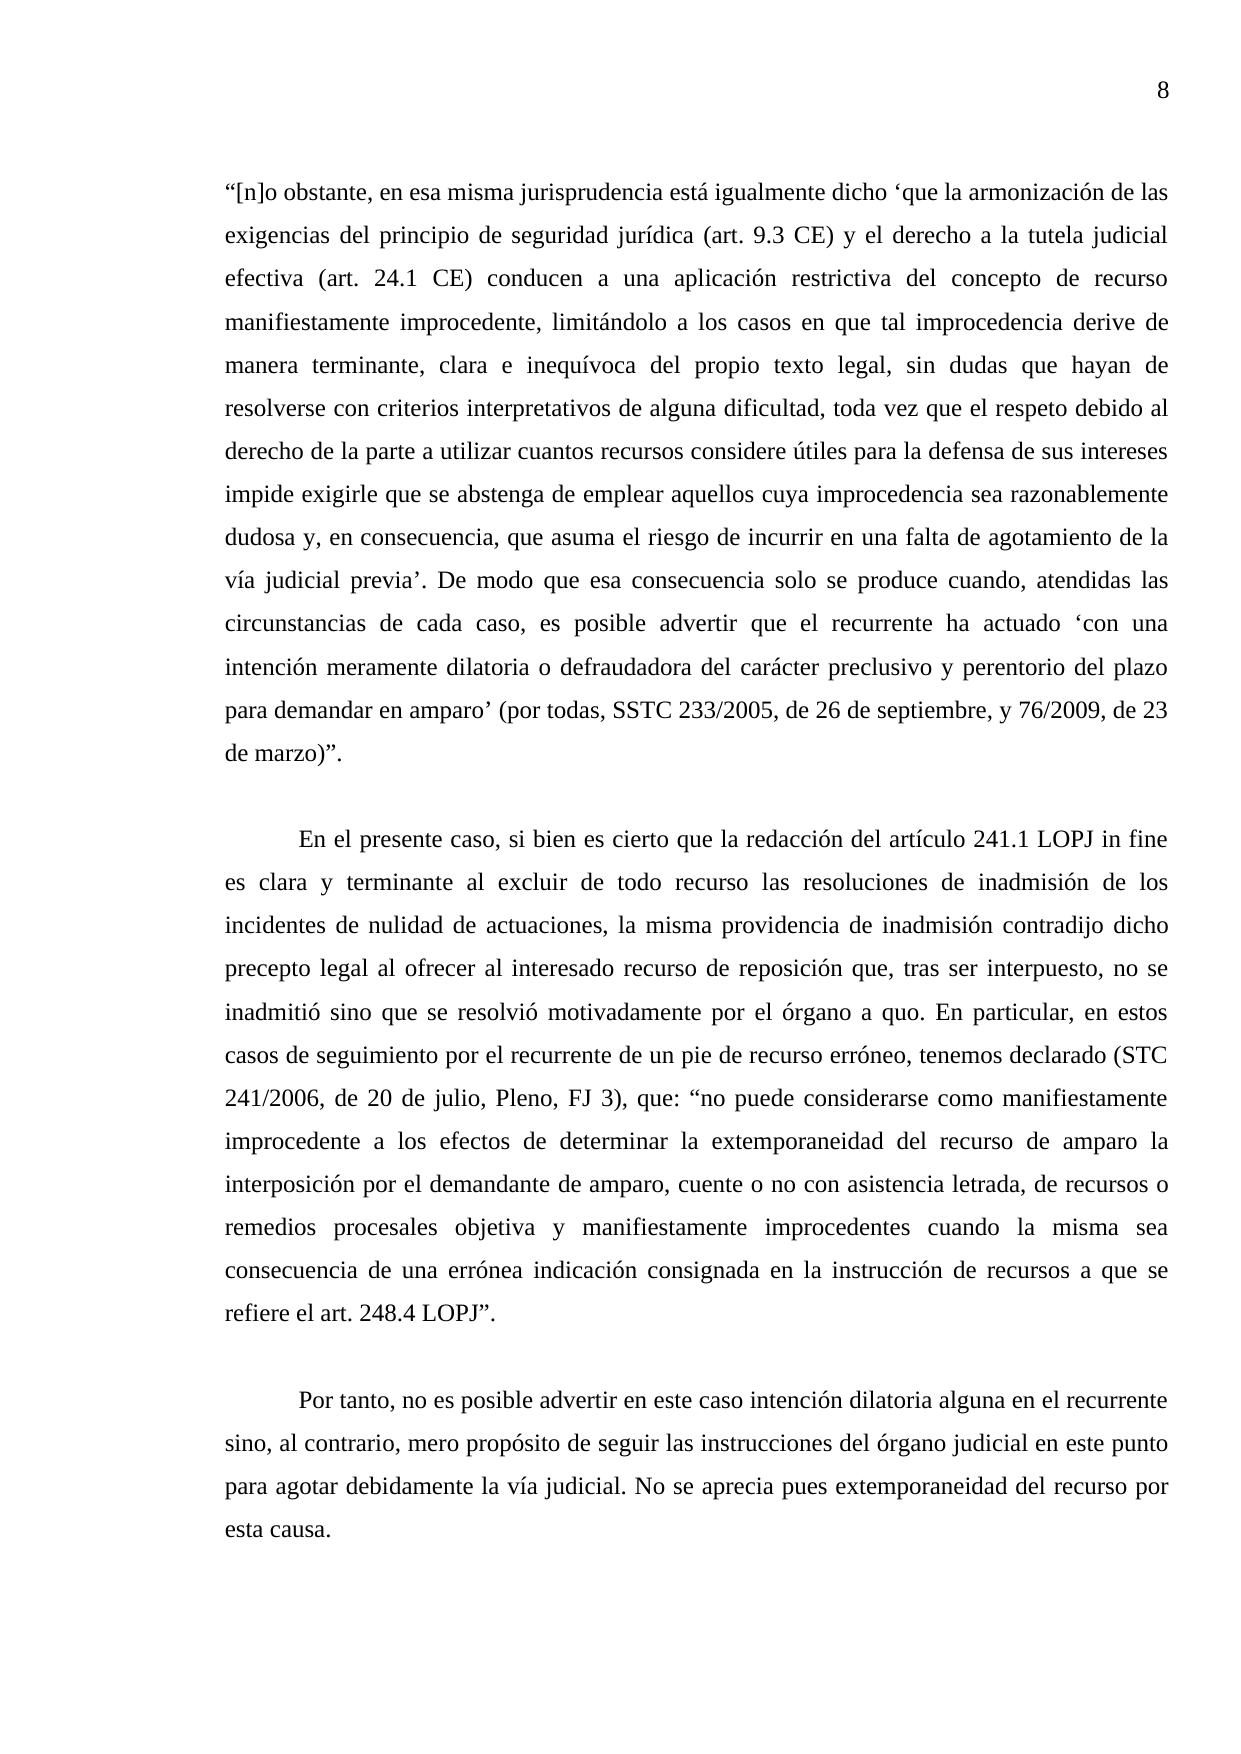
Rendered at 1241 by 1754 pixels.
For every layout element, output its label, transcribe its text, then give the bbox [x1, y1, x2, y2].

text Por tanto, no es posible advertir en este caso intención dilatoria alguna en el recurrente sino, al contrario, mero propósito de seguir las instrucciones del órgano judicial en este punto para agotar debidamente la vía judicial. No se aprecia pues extemporaneidad del recurso por esta causa. [224, 1385, 1169, 1543]
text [224, 177, 1169, 767]
text En el presente caso, si bien es cierto que la redacción del artículo 241.1 LOPJ in fine es clara y terminante al excluir de todo recurso las resoluciones de inadmisión de los incidentes de nulidad de actuaciones, la misma providencia de inadmisión contradijo dicho precepto legal al ofrecer al interesado recurso de reposición que, tras ser interpuesto, no se inadmitió sino que se resolvió motivadamente por el órgano a quo. En particular, en estos casos de seguimiento por el recurrente de un pie de recurso erróneo, tenemos declarado (STC 241/2006, de 20 de julio, Pleno, FJ 3), que: “no puede considerarse como manifiestamente improcedente a los efectos de determinar la extemporaneidad del recurso de amparo la interposición por el demandante de amparo, cuente o no con asistencia letrada, de recursos o remedios procesales objetiva y manifiestamente improcedentes cuando la misma sea consecuencia de una errónea indicación consignada en la instrucción de recursos a que se refiere el art. 248.4 LOPJ”. [224, 824, 1169, 1327]
